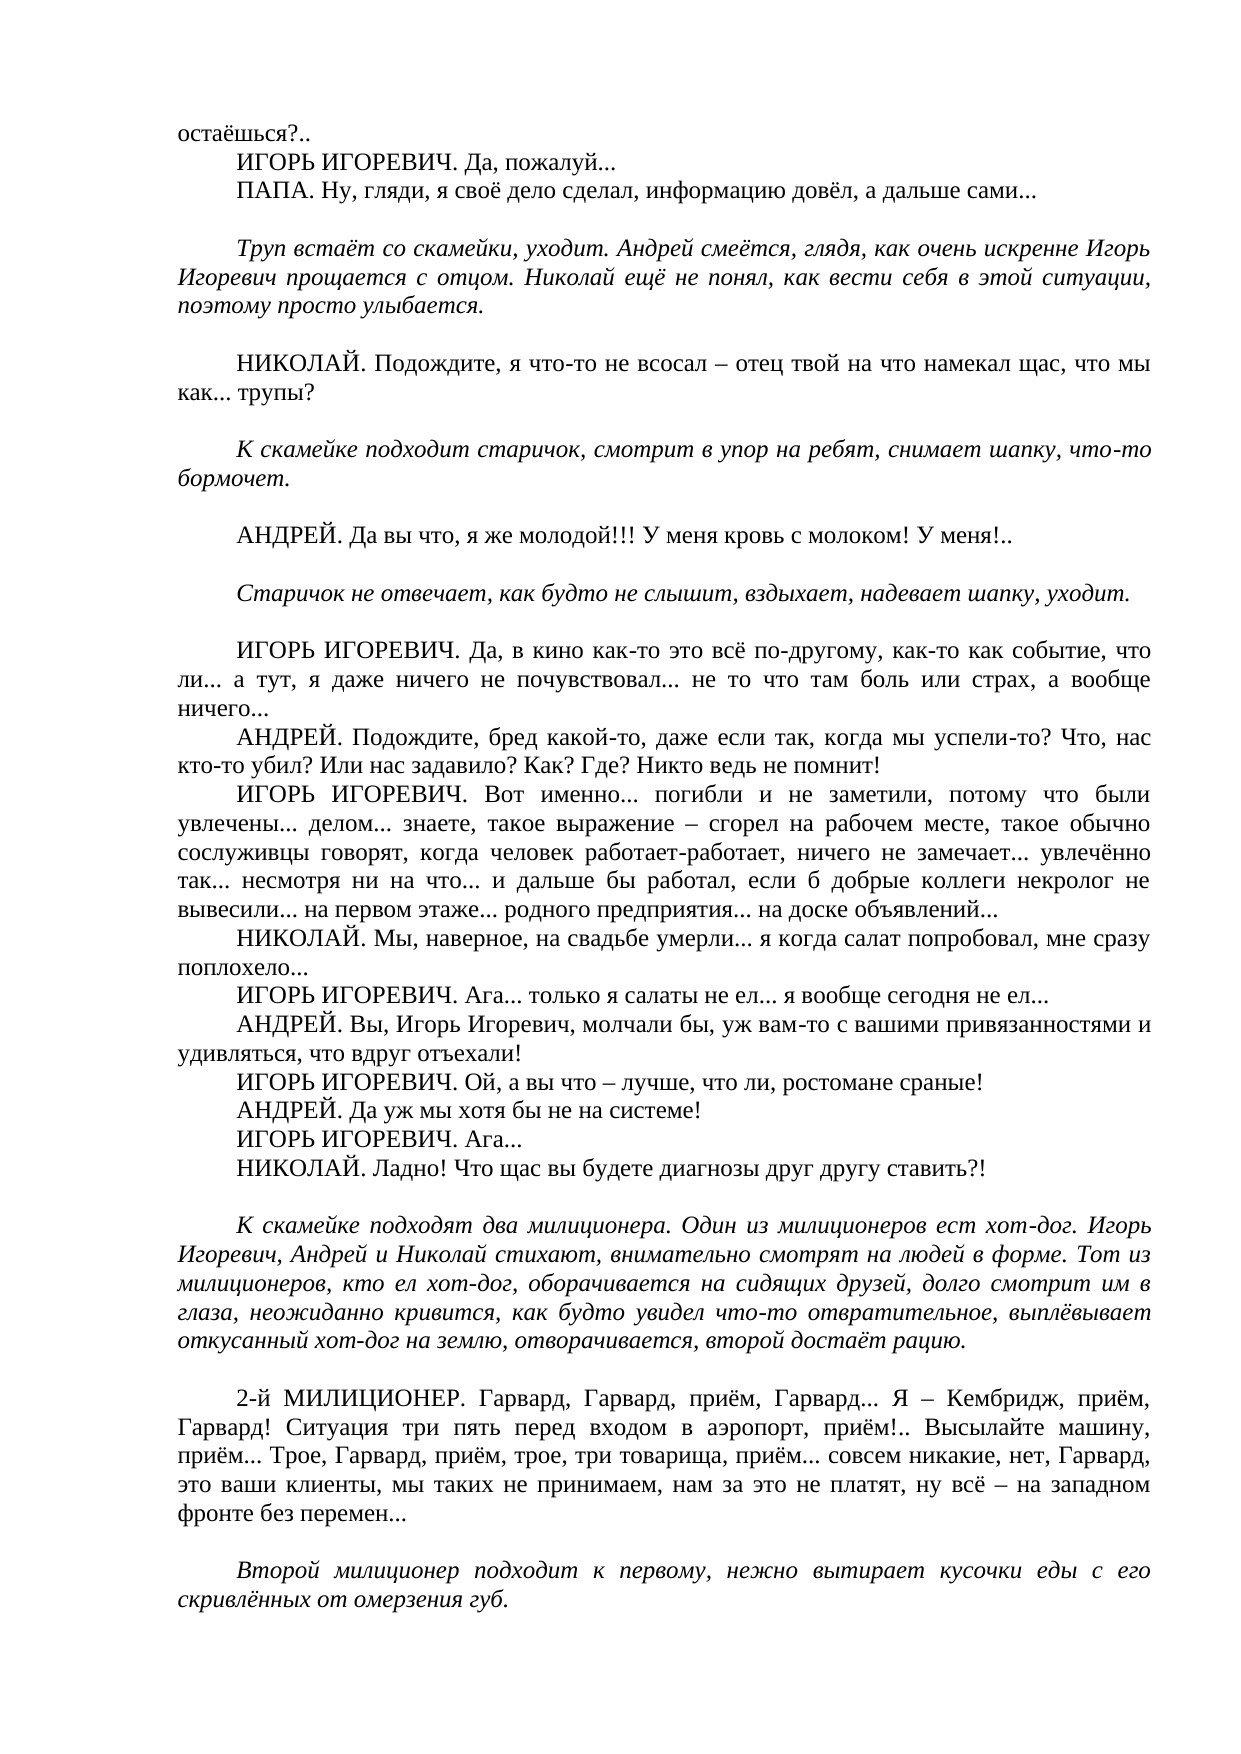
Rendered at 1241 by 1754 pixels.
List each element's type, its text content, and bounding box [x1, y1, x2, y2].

text АНДРЕЙ. Подождите, бред какой-то, даже если так, когда мы успели-то? Что, нас кто-то убил? Или нас задавило? Как? Где? Никто ведь не помнит! [177, 722, 1152, 779]
text ИГОРЬ ИГОРЕВИЧ. Ага... [177, 1124, 1152, 1153]
text К скамейке подходят два милиционера. Один из милиционеров ест хот-дог. Игорь Игоревич, Андрей и Николай стихают, внимательно смотрят на людей в форме. Тот из милиционеров, кто ел хот-дог, оборачивается на сидящих друзей, долго смотрит им в глаза, неожиданно кривится, как будто увидел что-то отвратительное, выплёвывает откусанный хот-дог на землю, отворачивается, второй достаёт рацию. [177, 1211, 1152, 1354]
text АНДРЕЙ. Вы, Игорь Игоревич, молчали бы, уж вам-то с вашими привязанностями и удивляться, что вдруг отъехали! [177, 1009, 1152, 1067]
text НИКОЛАЙ. Ладно! Что щас вы будете диагнозы друг другу ставить?! [177, 1153, 1152, 1182]
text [177, 118, 1152, 147]
text ИГОРЬ ИГОРЕВИЧ. Ага... только я салаты не ел... я вообще сегодня не ел... [177, 981, 1152, 1009]
text ПАПА. Ну, гляди, я своё дело сделал, информацию довёл, а дальше сами... [177, 176, 1152, 204]
text К скамейке подходит старичок, смотрит в упор на ребят, снимает шапку, что-то бормочет. [177, 434, 1152, 492]
text ИГОРЬ ИГОРЕВИЧ. Ой, а вы что – лучше, что ли, ростомане сраные! [177, 1067, 1152, 1096]
text НИКОЛАЙ. Подождите, я что-то не всосал – отец твой на что намекал щас, что мы как... трупы? [177, 348, 1152, 406]
text ИГОРЬ ИГОРЕВИЧ. Да, пожалуй... [177, 147, 1152, 176]
text АНДРЕЙ. Да уж мы хотя бы не на системе! [177, 1096, 1152, 1124]
text 2-й МИЛИЦИОНЕР. Гарвард, Гарвард, приём, Гарвард... Я – Кембридж, приём, Гарвард! Ситуация три пять перед входом в аэропорт, приём!.. Высылайте машину, приём... Трое, Гарвард, приём, трое, три товарища, приём... совсем никакие, нет, Гарвард, это ваши клиенты, мы таких не принимаем, нам за это не платят, ну всё – на западном фронте без перемен... [177, 1383, 1152, 1527]
text ИГОРЬ ИГОРЕВИЧ. Вот именно... погибли и не заметили, потому что были увлечены... делом... знаете, такое выражение – сгорел на рабочем месте, такое обычно сослуживцы говорят, когда человек работает-работает, ничего не замечает... увлечённо так... несмотря ни на что... и дальше бы работал, если б добрые коллеги некролог не вывесили... на первом этаже... родного предприятия... на доске объявлений... [177, 779, 1152, 923]
text Старичок не отвечает, как будто не слышит, вздыхает, надевает шапку, уходит. [177, 578, 1152, 607]
text НИКОЛАЙ. Мы, наверное, на свадьбе умерли... я когда салат попробовал, мне сразу поплохело... [177, 923, 1152, 981]
text ИГОРЬ ИГОРЕВИЧ. Да, в кино как-то это всё по-другому, как-то как событие, что ли... а тут, я даже ничего не почувствовал... не то что там боль или страх, а вообще ничего... [177, 636, 1152, 722]
text АНДРЕЙ. Да вы что, я же молодой!!! У меня кровь с молоком! У меня!.. [177, 521, 1152, 549]
text Труп встаёт со скамейки, уходит. Андрей смеётся, глядя, как очень искренне Игорь Игоревич прощается с отцом. Николай ещё не понял, как вести себя в этой ситуации, поэтому просто улыбается. [177, 233, 1152, 319]
text Второй милиционер подходит к первому, нежно вытирает кусочки еды с его скривлённых от омерзения губ. [177, 1556, 1152, 1613]
